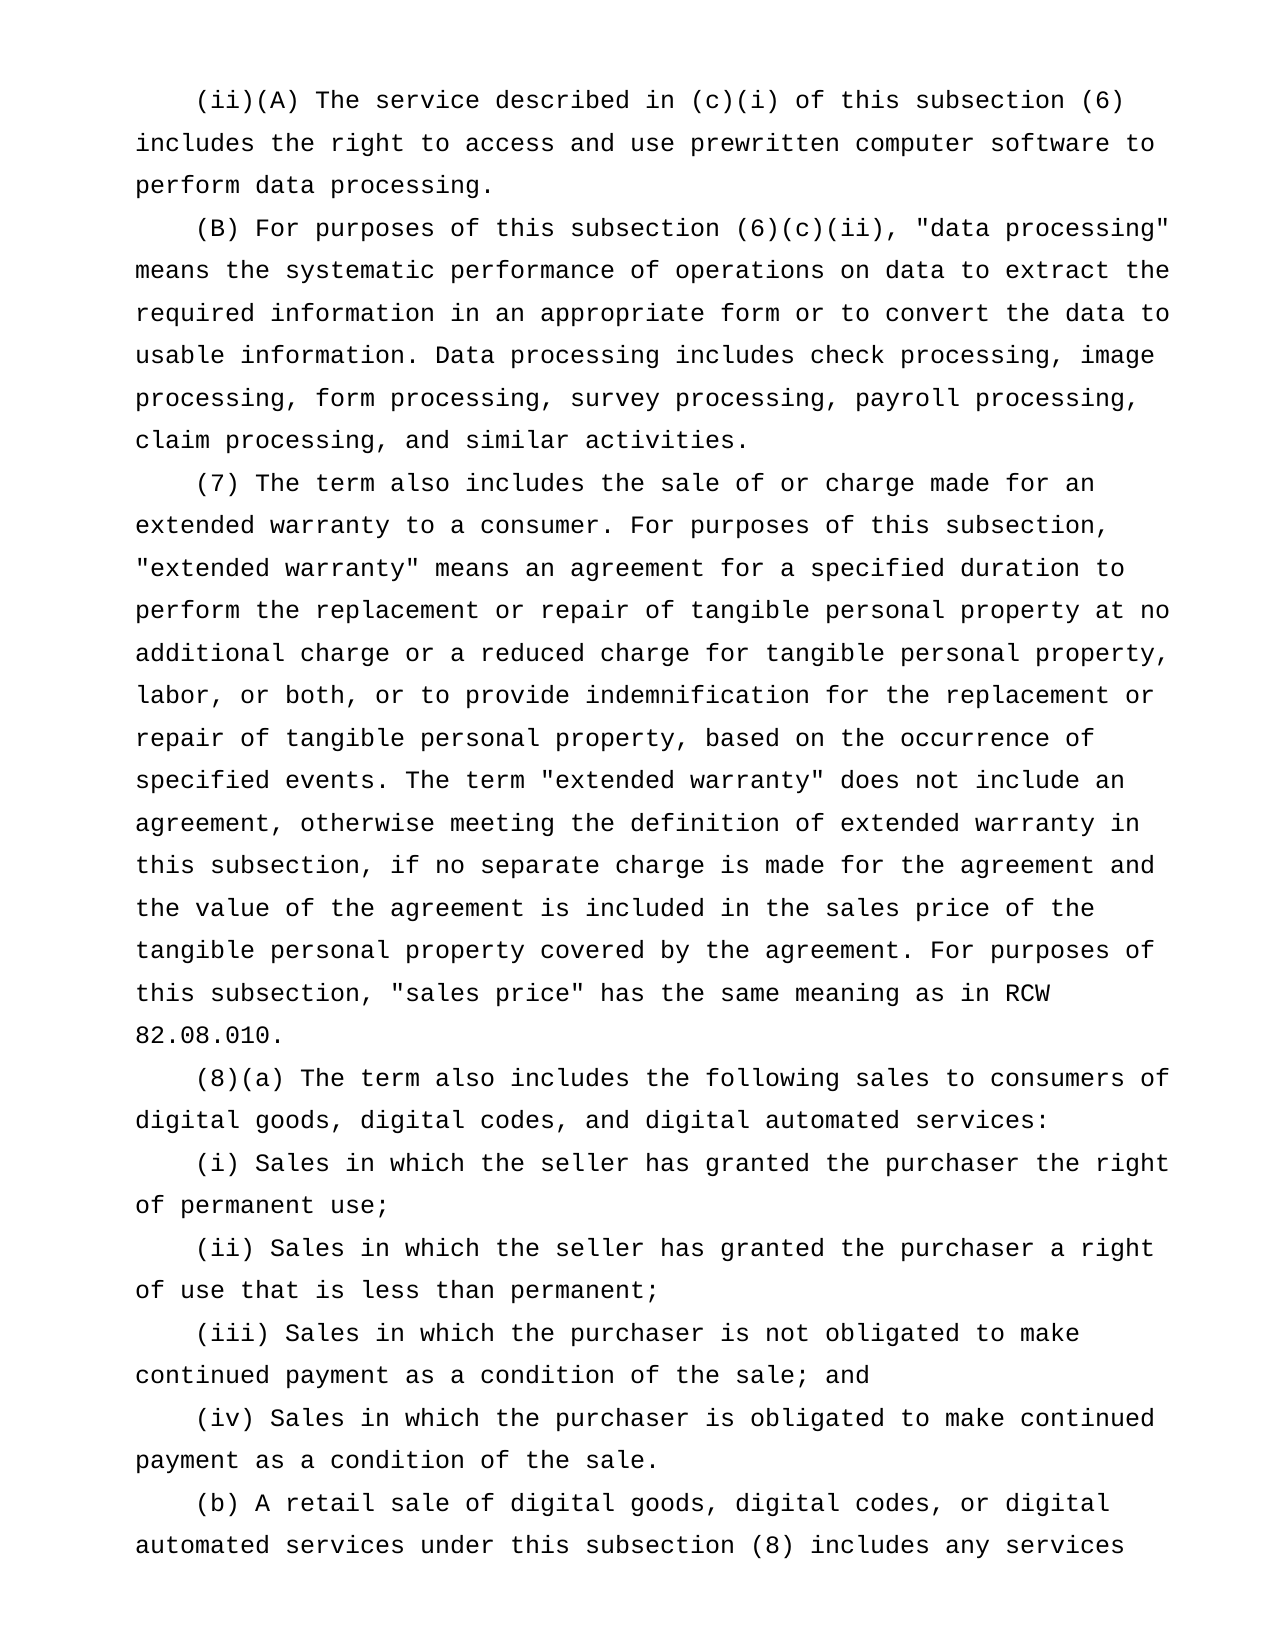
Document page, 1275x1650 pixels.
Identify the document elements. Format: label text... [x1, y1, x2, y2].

text (iii) Sales in which the purchaser is not obligated to make continued payment as a condition of the sale; and [135, 1307, 1170, 1392]
text (7) The term also includes the sale of or charge made for an extended warranty to a consumer. For purposes of this subsection, "extended warranty" means an agreement for a specified duration to perform the replacement or repair of tangible personal property at no additional charge or a reduced charge for tangible personal property, labor, or both, or to provide indemnification for the replacement or repair of tangible personal property, based on the occurrence of specified events. The term "extended warranty" does not include an agreement, otherwise meeting the definition of extended warranty in this subsection, if no separate charge is made for the agreement and the value of the agreement is included in the sales price of the tangible personal property covered by the agreement. For purposes of this subsection, "sales price" has the same meaning as in RCW 82.08.010. [135, 457, 1170, 1052]
text (B) For purposes of this subsection (6)(c)(ii), "data processing" means the systematic performance of operations on data to extract the required information in an appropriate form or to convert the data to usable information. Data processing includes check processing, image processing, form processing, survey processing, payroll processing, claim processing, and similar activities. [135, 202, 1170, 457]
text (ii)(A) The service described in (c)(i) of this subsection (6) includes the right to access and use prewritten computer software to perform data processing. [135, 75, 1170, 202]
text (8)(a) The term also includes the following sales to consumers of digital goods, digital codes, and digital automated services: [135, 1052, 1170, 1137]
text (ii) Sales in which the seller has granted the purchaser a right of use that is less than permanent; [135, 1222, 1170, 1307]
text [135, 1477, 1170, 1562]
text (iv) Sales in which the purchaser is obligated to make continued payment as a condition of the sale. [135, 1392, 1170, 1477]
text (i) Sales in which the seller has granted the purchaser the right of permanent use; [135, 1137, 1170, 1222]
